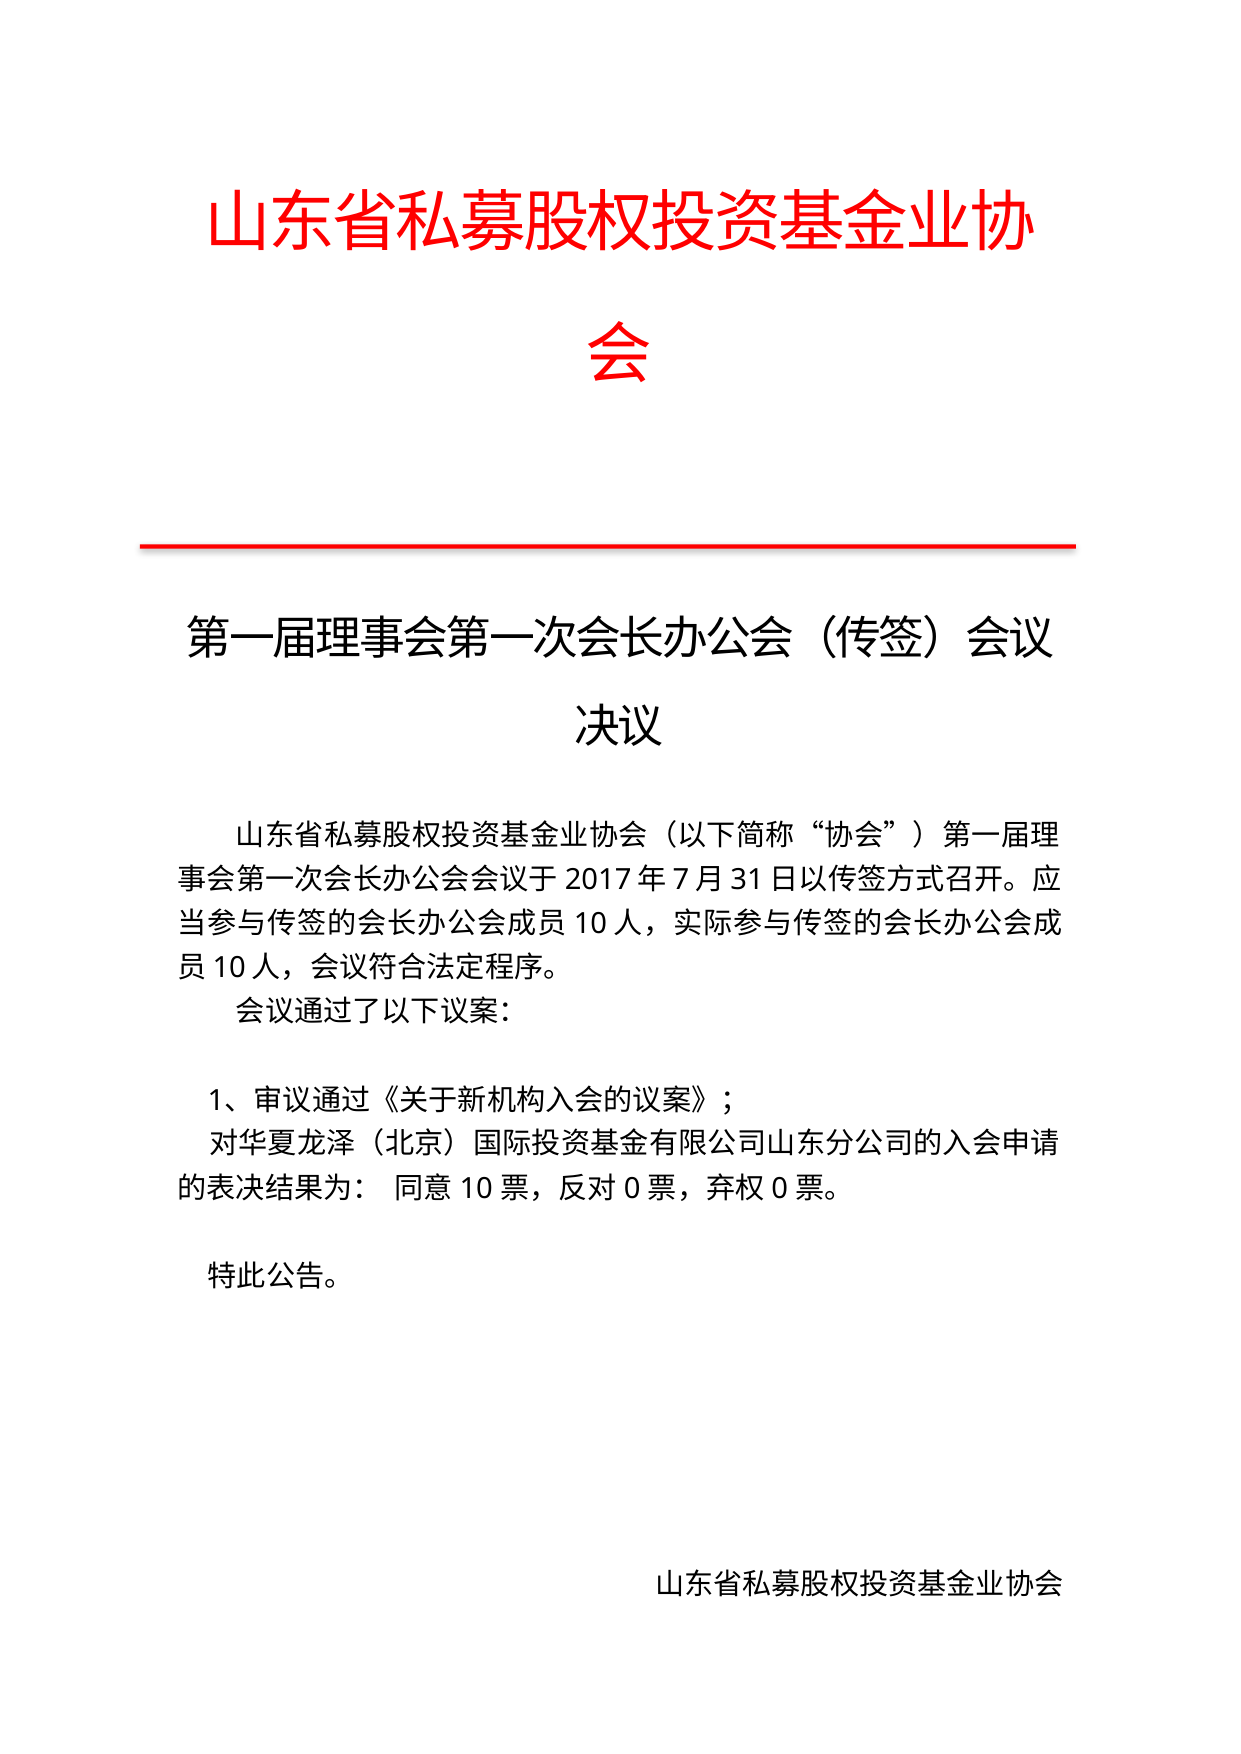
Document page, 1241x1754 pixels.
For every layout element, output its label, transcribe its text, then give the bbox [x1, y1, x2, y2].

text 第一届理事会第一次会长办公会（传签）会议决议 [177, 591, 1063, 767]
text 特此公告。 [177, 1251, 1063, 1296]
text 对华夏龙泽（北京）国际投资基金有限公司山东分公司的入会申请的表决结果为： 同意 10 票，反对 0 票，弃权 0 票。 [177, 1119, 1063, 1207]
text 会议通过了以下议案： [177, 987, 1063, 1031]
text 山东省私募股权投资基金业协会（以下简称“协会”）第一届理事会第一次会长办公会会议于2017年7月31日以传签方式召开。应当参与传签的会长办公会成员10人，实际参与传签的会长办公会成员10人，会议符合法定程序。 [177, 811, 1063, 987]
text 山东省私募股权投资基金业协会 [177, 150, 1063, 414]
text 1、审议通过《关于新机构入会的议案》； [177, 1075, 1063, 1119]
text 山东省私募股权投资基金业协会 [177, 1560, 1063, 1604]
